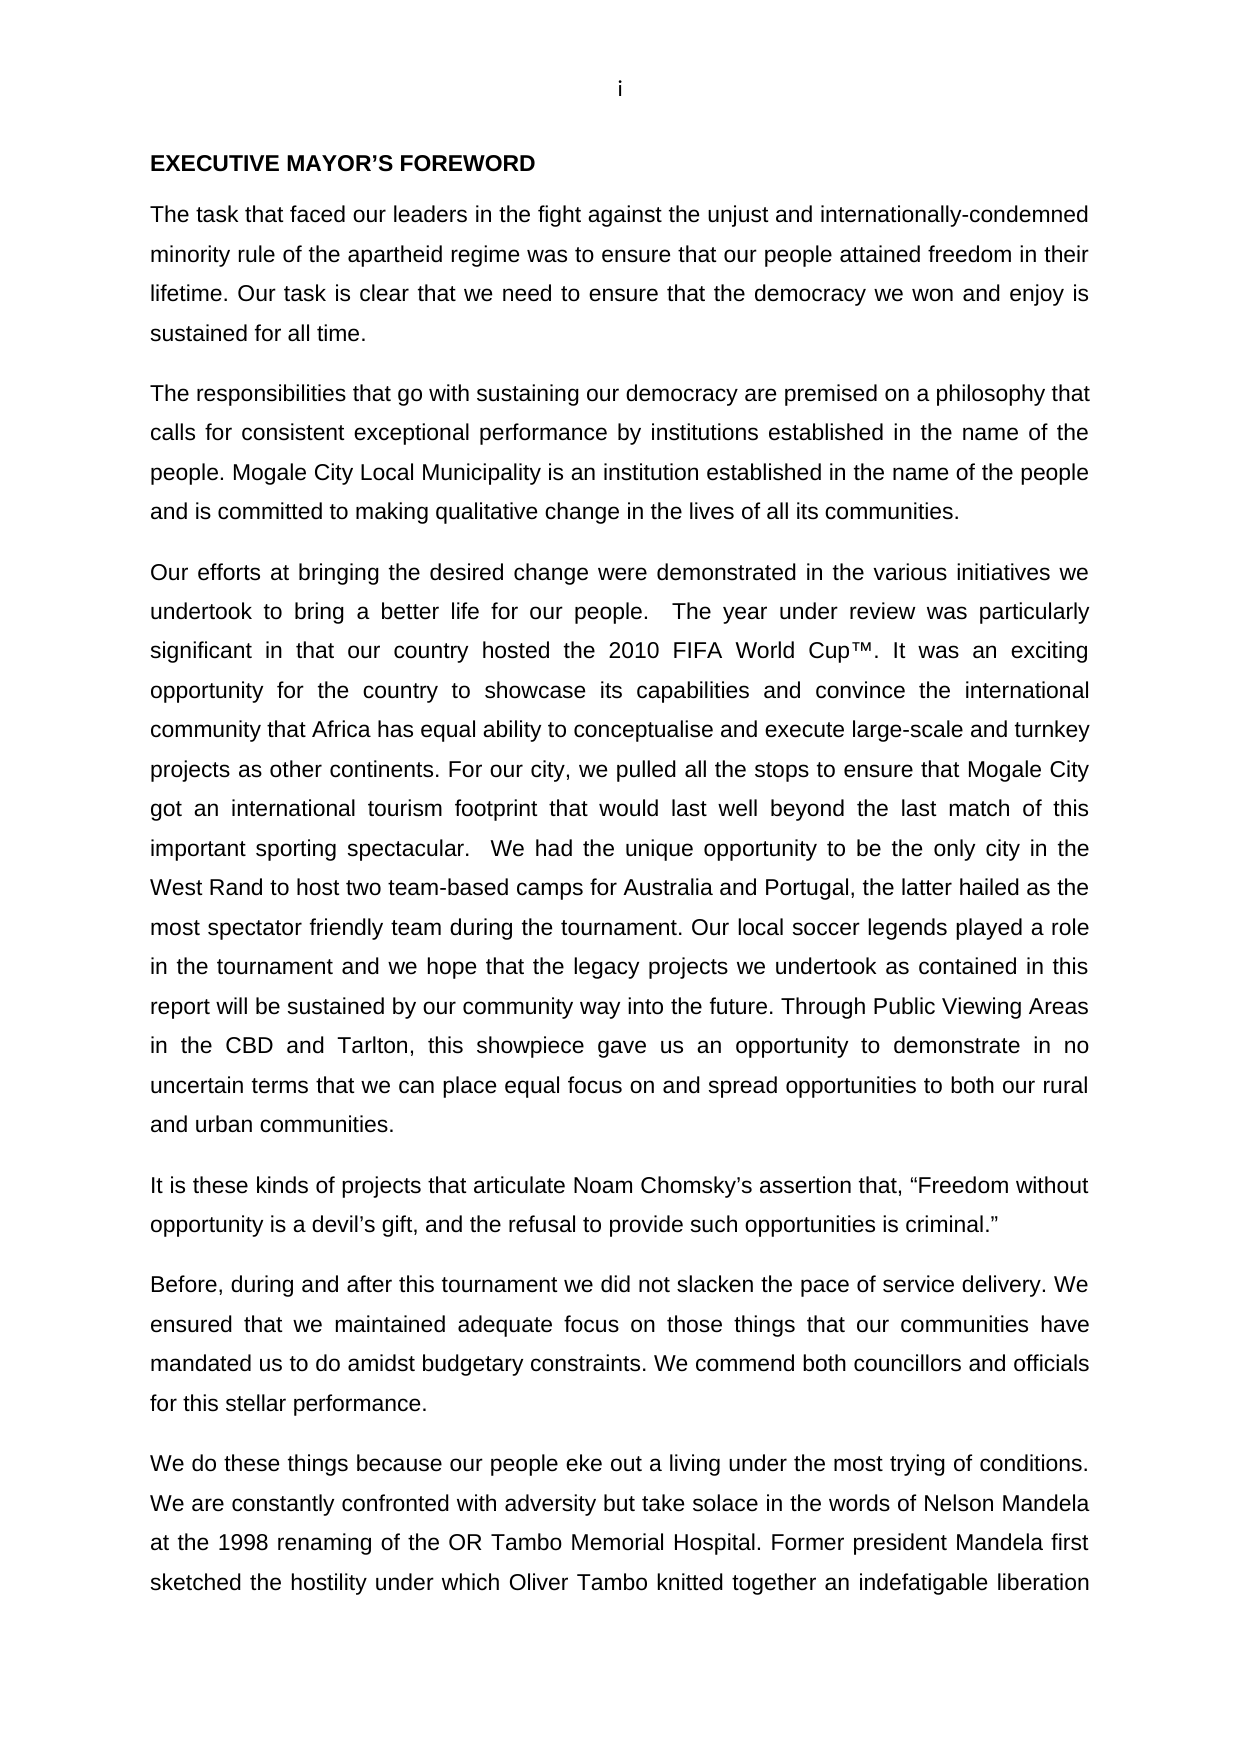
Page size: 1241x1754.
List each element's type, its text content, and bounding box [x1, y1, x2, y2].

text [150, 1450, 1090, 1595]
text EXECUTIVE MAYOR’S FOREWORD [150, 150, 1090, 176]
text It is these kinds of projects that articulate Noam Chomsky’s assertion that, “Freedom without opportunity is a devil’s gift, and the refusal to provide such opportunities is criminal.” [150, 1172, 1090, 1237]
text Before, during and after this tournament we did not slacken the pace of service delivery. We ensured that we maintained adequate focus on those things that our communities have mandated us to do amidst budgetary constraints. We commend both councillors and officials for this stellar performance. [150, 1271, 1090, 1416]
text The task that faced our leaders in the fight against the unjust and internationally-condemned minority rule of the apartheid regime was to ensure that our people attained freedom in their lifetime. Our task is clear that we need to ensure that the democracy we won and enjoy is sustained for all time. [150, 201, 1090, 346]
text The responsibilities that go with sustaining our democracy are premised on a philosophy that calls for consistent exceptional performance by institutions established in the name of the people. Mogale City Local Municipality is an institution established in the name of the people and is committed to making qualitative change in the lives of all its communities. [150, 380, 1090, 524]
text Our efforts at bringing the desired change were demonstrated in the various initiatives we undertook to bring a better life for our people. The year under review was particularly significant in that our country hosted the 2010 FIFA World Cup™. It was an exciting opportunity for the country to showcase its capabilities and convince the international community that Africa has equal ability to conceptualise and execute large-scale and turnkey projects as other continents. For our city, we pulled all the stops to ensure that Mogale City got an international tourism footprint that would last well beyond the last match of this important sporting spectacular. We had the unique opportunity to be the only city in the West Rand to host two team-based camps for Australia and Portugal, the latter hailed as the most spectator friendly team during the tournament. Our local soccer legends played a role in the tournament and we hope that the legacy projects we undertook as contained in this report will be sustained by our community way into the future. Through Public Viewing Areas in the CBD and Tarlton, this showpiece gave us an opportunity to demonstrate in no uncertain terms that we can place equal focus on and spread opportunities to both our rural and urban communities. [150, 558, 1090, 1138]
